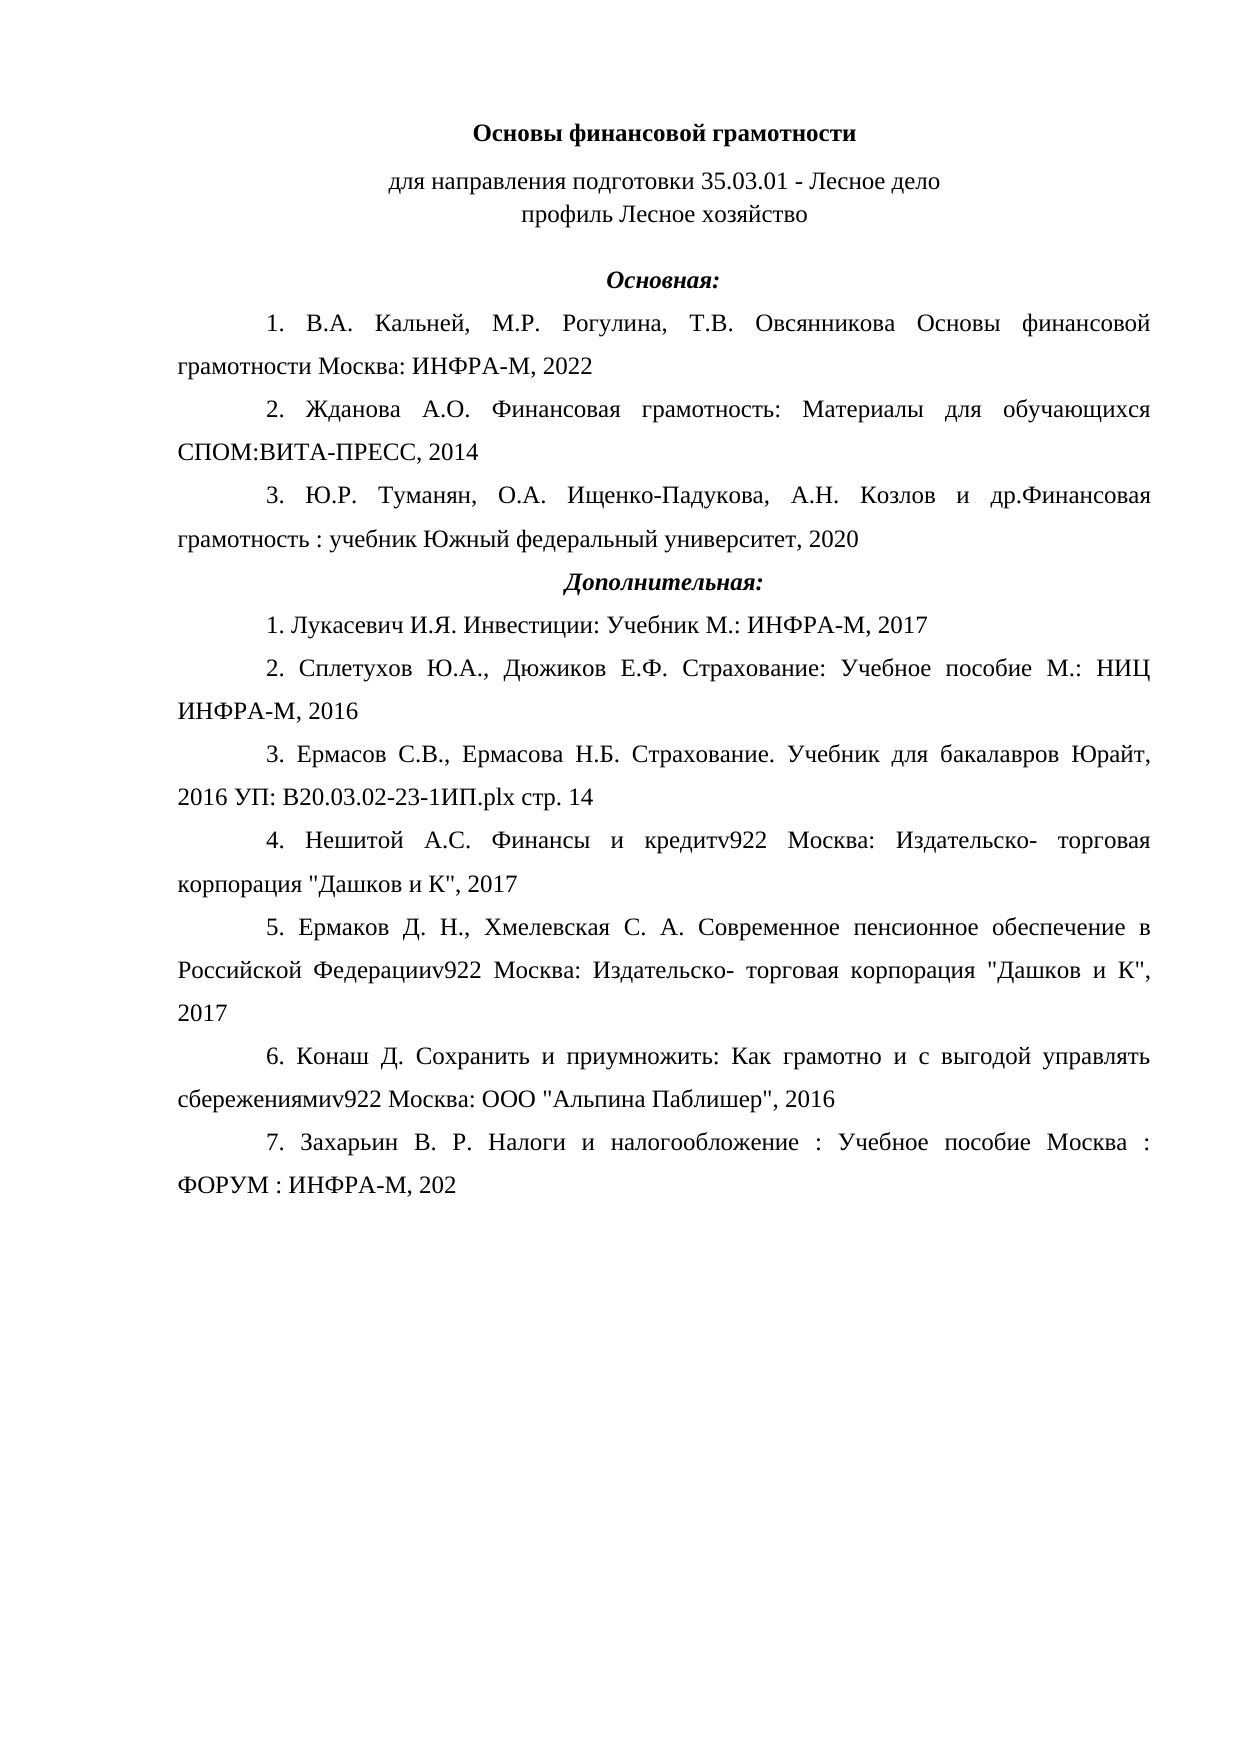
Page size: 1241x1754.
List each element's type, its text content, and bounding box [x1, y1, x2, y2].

text 3. Ю.Р. Туманян, О.А. Ищенко-Падукова, А.Н. Козлов и др.Финансовая грамотность : учебник Южный федеральный университет, 2020 [177, 481, 1152, 552]
text 4. Нешитой А.С. Финансы и кредитv922 Москва: Издательско- торговая корпорация "Дашков и К", 2017 [177, 826, 1152, 897]
text для направления подготовки 35.03.01 - Лесное дело [177, 166, 1152, 194]
text 1. В.А. Кальней, М.Р. Рогулина, Т.В. Овсянникова Основы финансовой грамотности Москва: ИНФРА-М, 2022 [177, 308, 1152, 380]
text Основы финансовой грамотности [177, 118, 1152, 147]
text 2. Сплетухов Ю.А., Дюжиков Е.Ф. Страхование: Учебное пособие М.: НИЦ ИНФРА-М, 2016 [177, 653, 1152, 725]
text Основная: [177, 265, 1152, 294]
text 3. Ермасов С.В., Ермасова Н.Б. Страхование. Учебник для бакалавров Юрайт, 2016 УП: B20.03.02-23-1ИП.plx стр. 14 [177, 739, 1152, 811]
text 1. Лукасевич И.Я. Инвестиции: Учебник М.: ИНФРА-М, 2017 [177, 610, 1152, 639]
text Дополнительная: [177, 567, 1152, 596]
text профиль Лесное хозяйство [177, 199, 1152, 228]
text 6. Конаш Д. Сохранить и приумножить: Как грамотно и с выгодой управлять сбережениямиv922 Москва: ООО "Альпина Паблишер", 2016 [177, 1041, 1152, 1113]
text 7. Захарьин В. Р. Налоги и налогообложение : Учебное пособие Москва : ФОРУМ : ИНФРА-М, 202 [177, 1127, 1152, 1199]
text 5. Ермаков Д. Н., Хмелевская С. А. Современное пенсионное обеспечение в Российской Федерацииv922 Москва: Издательско- торговая корпорация "Дашков и К", 2017 [177, 912, 1152, 1027]
text 2. Жданова А.О. Финансовая грамотность: Материалы для обучающихся СПОМ:ВИТА-ПРЕСС, 2014 [177, 394, 1152, 466]
